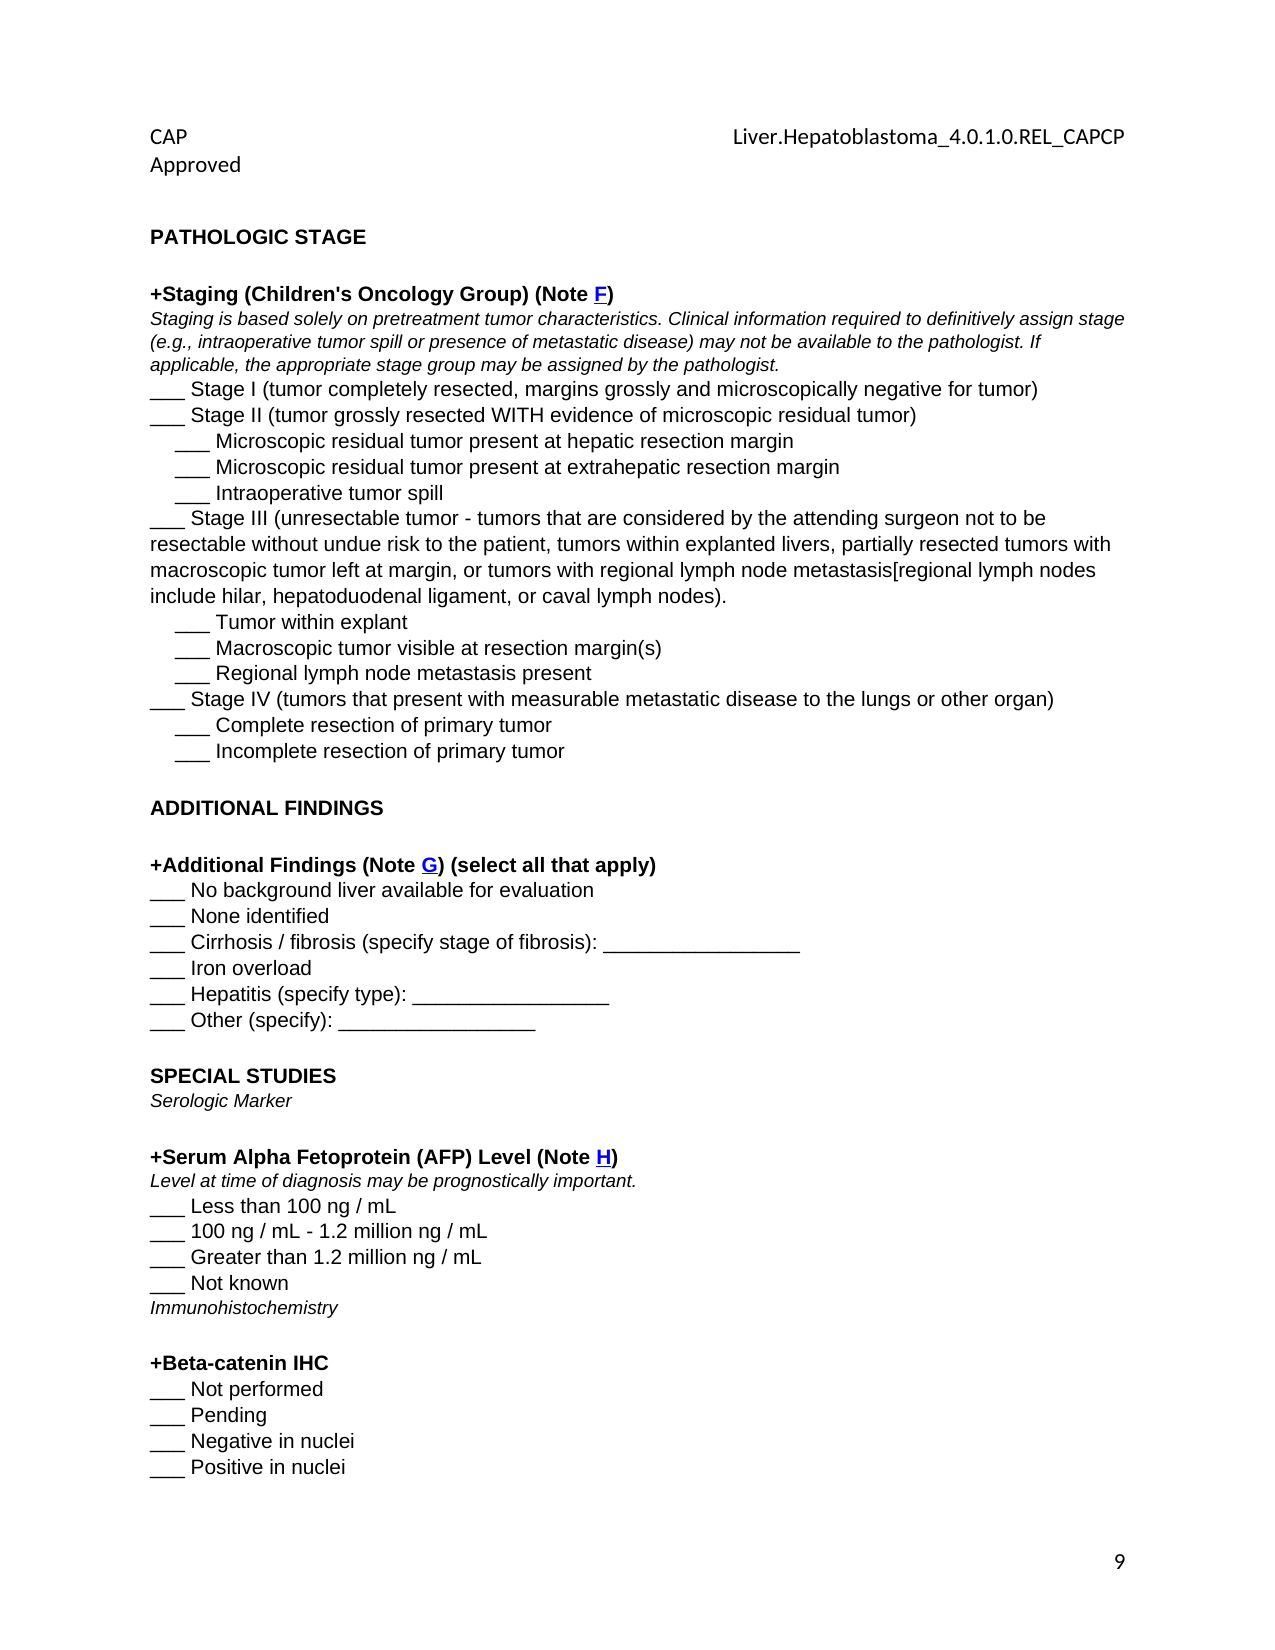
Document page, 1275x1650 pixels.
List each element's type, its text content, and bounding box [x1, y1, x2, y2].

text ___ Microscopic residual tumor present at hepatic resection margin [150, 429, 1125, 453]
text Immunohistochemistry [150, 1297, 1125, 1318]
text ___ Other (specify): _________________ [150, 1007, 1125, 1031]
text +Beta-catenin IHC [150, 1351, 1125, 1375]
text ___ Regional lymph node metastasis present [150, 661, 1125, 685]
text ___ Microscopic residual tumor present at extrahepatic resection margin [150, 454, 1125, 478]
text PATHOLOGIC STAGE [150, 225, 1125, 249]
text ___ Stage III (unresectable tumor - tumors that are considered by the attending surgeon not to be resectable without undue risk to the patient, tumors within explanted livers, partially resected tumors with macroscopic tumor left at margin, or tumors with regional lymph node metastasis[regional lymph nodes include hilar, hepatoduodenal ligament, or caval lymph nodes). [150, 506, 1125, 608]
text +Staging (Children's Oncology Group) (Note F) [150, 282, 1125, 306]
text ADDITIONAL FINDINGS [150, 796, 1125, 819]
text ___ 100 ng / mL - 1.2 million ng / mL [150, 1219, 1125, 1243]
text ___ Stage II (tumor grossly resected WITH evidence of microscopic residual tumor) [150, 403, 1125, 427]
text +Additional Findings (Note G) (select all that apply) [150, 852, 1125, 876]
text ___ Incomplete resection of primary tumor [150, 739, 1125, 763]
text ___ Hepatitis (specify type): _________________ [150, 982, 1125, 1006]
text ___ Stage I (tumor completely resected, margins grossly and microscopically negative for tumor) [150, 377, 1125, 401]
text SPECIAL STUDIES [150, 1064, 1125, 1088]
text ___ Not known [150, 1271, 1125, 1295]
text ___ Less than 100 ng / mL [150, 1193, 1125, 1217]
text ___ Complete resection of primary tumor [150, 713, 1125, 737]
text ___ Not performed [150, 1377, 1125, 1401]
text ___ Cirrhosis / fibrosis (specify stage of fibrosis): _________________ [150, 930, 1125, 954]
text ___ Positive in nuclei [150, 1454, 1125, 1478]
text ___ Macroscopic tumor visible at resection margin(s) [150, 635, 1125, 659]
text Serologic Marker [150, 1090, 1125, 1112]
text ___ Intraoperative tumor spill [150, 480, 1125, 504]
text Level at time of diagnosis may be prognostically important. [150, 1170, 1125, 1192]
text ___ Negative in nuclei [150, 1429, 1125, 1453]
text ___ Iron overload [150, 956, 1125, 980]
text ___ Greater than 1.2 million ng / mL [150, 1245, 1125, 1269]
text +Serum Alpha Fetoprotein (AFP) Level (Note H) [150, 1144, 1125, 1168]
text Staging is based solely on pretreatment tumor characteristics. Clinical information required to definitively assign stage (e.g., intraoperative tumor spill or presence of metastatic disease) may not be available to the pathologist. If applicable, the appropriate stage group may be assigned by the pathologist. [150, 307, 1125, 375]
text ___ Tumor within explant [150, 609, 1125, 633]
text ___ None identified [150, 904, 1125, 928]
text ___ No background liver available for evaluation [150, 878, 1125, 902]
text ___ Stage IV (tumors that present with measurable metastatic disease to the lungs or other organ) [150, 687, 1125, 711]
text ___ Pending [150, 1403, 1125, 1427]
